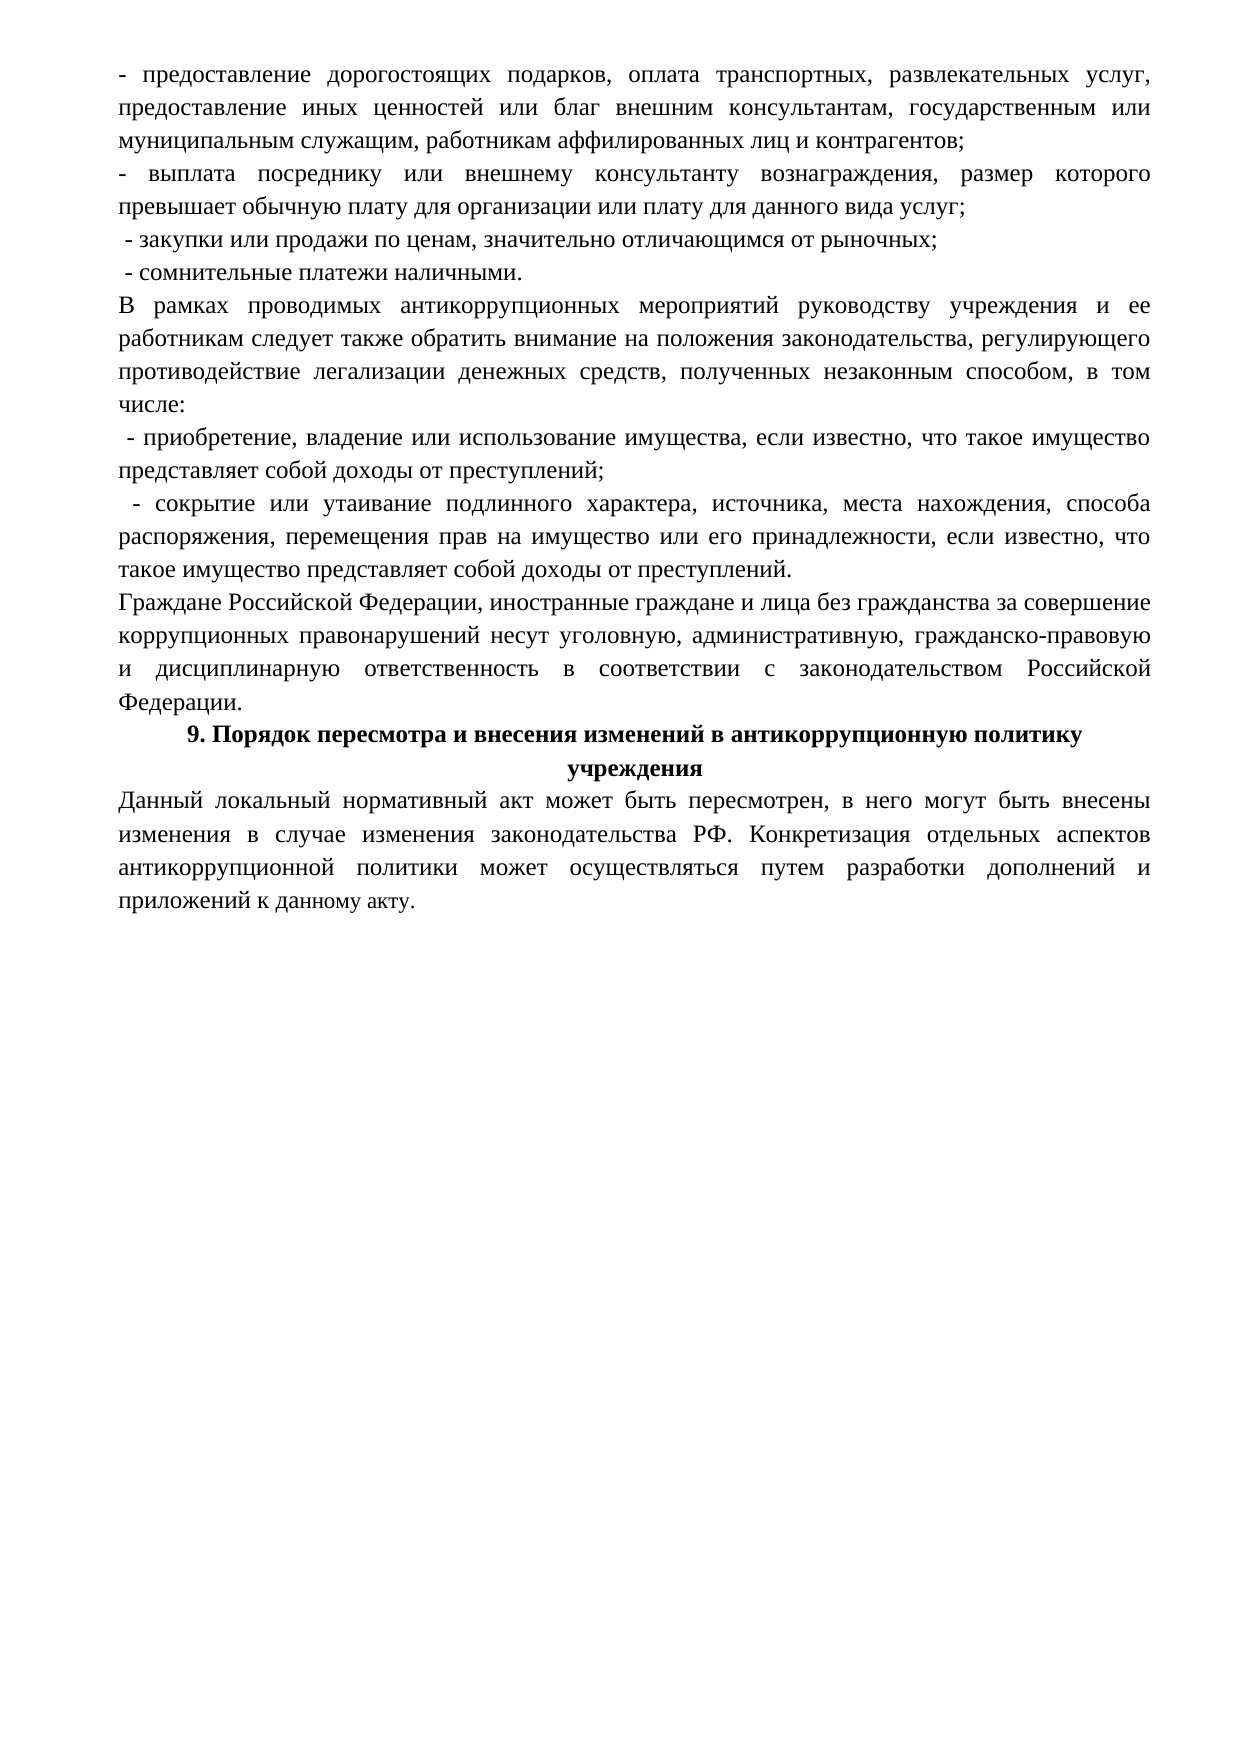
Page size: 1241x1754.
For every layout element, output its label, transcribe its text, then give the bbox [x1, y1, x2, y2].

text Данный локальный нормативный акт может быть пересмотрен, в него могут быть внесены изменения в случае изменения законодательства РФ. Конкретизация отдельных аспектов антикоррупционной политики может осуществляться путем разработки дополнений и приложений к данному акту. [118, 786, 1152, 913]
text - предоставление дорогостоящих подарков, оплата транспортных, развлекательных услуг, предоставление иных ценностей или благ внешним консультантам, государственным или муниципальным служащим, работникам аффилированных лиц и контрагентов; [118, 59, 1152, 154]
text - приобретение, владение или использование имущества, если известно, что такое имущество представляет собой доходы от преступлений; [118, 422, 1152, 484]
text - закупки или продажи по ценам, значительно отличающимся от рыночных; [118, 224, 1152, 253]
text 9. Порядок пересмотра и внесения изменений в антикоррупционную политику учреждения [118, 719, 1152, 781]
text В рамках проводимых антикоррупционных мероприятий руководству учреждения и ее работникам следует также обратить внимание на положения законодательства, регулирующего противодействие легализации денежных средств, полученных незаконным способом, в том числе: [118, 290, 1152, 418]
text - выплата посреднику или внешнему консультанту вознаграждения, размер которого превышает обычную плату для организации или плату для данного вида услуг; [118, 158, 1152, 220]
text - сокрытие или утаивание подлинного характера, источника, места нахождения, способа распоряжения, перемещения прав на имущество или его принадлежности, если известно, что такое имущество представляет собой доходы от преступлений. [118, 488, 1152, 583]
text Граждане Российской Федерации, иностранные граждане и лица без гражданства за совершение коррупционных правонарушений несут уголовную, административную, гражданско-правовую и дисциплинарную ответственность в соответствии с законодательством Российской Федерации. [118, 587, 1152, 715]
text - сомнительные платежи наличными. [118, 257, 1152, 286]
